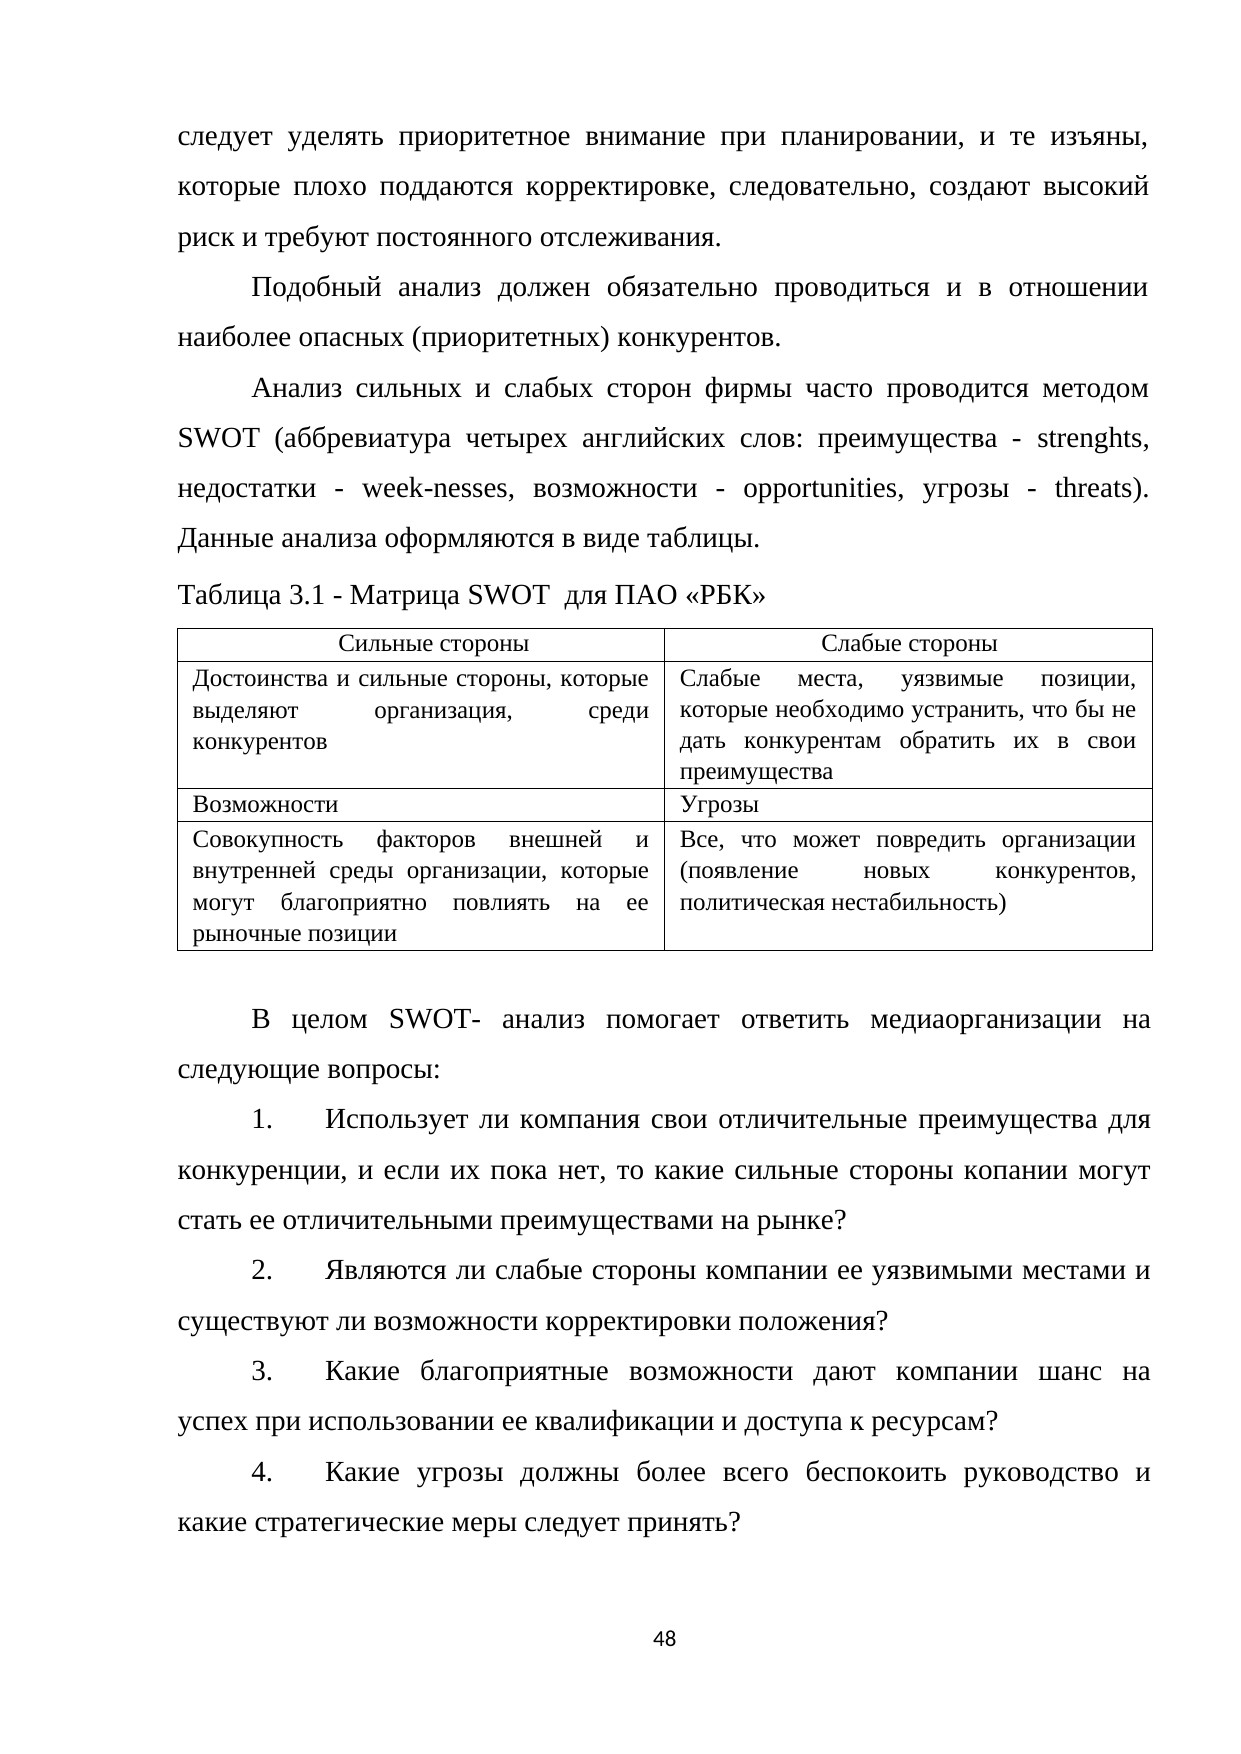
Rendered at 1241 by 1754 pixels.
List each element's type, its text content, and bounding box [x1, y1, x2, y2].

table_cell Совокупность факторов внешней и внутренней среды организации, которые могут благоприятно повлиять на ее рыночные позиции [178, 822, 664, 949]
table_cell Слабые места, уязвимые позиции, которые необходимо устранить, что бы не дать конкурентам обратить их в свои преимущества [665, 662, 1152, 788]
table_cell Возможности [178, 789, 664, 821]
table_cell Все, что может повредить организации (появление новых конкурентов, политическая нестабильность) [665, 822, 1152, 949]
text Анализ сильных и слабых сторон фирмы часто проводится методом SWOT (аббревиатура четырех английских слов: преимущества - strenghts, недостатки - week-nesses, возможности - opportunities, угрозы - threats). Данные анализа оформляются в виде таблицы. [177, 370, 1149, 554]
text Подобный анализ должен обязательно проводиться и в отношении наиболее опасных (приоритетных) конкурентов. [177, 269, 1149, 353]
table_cell Угрозы [665, 789, 1152, 821]
table_cell Достоинства и сильные стороны, которые выделяют организация, среди конкурентов [178, 662, 664, 788]
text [177, 118, 1149, 252]
text 1. Использует ли компания свои отличительные преимущества для конкуренции, и если их пока нет, то какие сильные стороны копании могут стать ее отличительными преимуществами на рынке? [177, 1102, 1152, 1236]
text Таблица 3.1 - Матрица SWOT для ПАО «РБК» [177, 577, 1152, 611]
table_header Сильные стороны [178, 629, 664, 661]
text 2. Являются ли слабые стороны компании ее уязвимыми местами и существуют ли возможности корректировки положения? [177, 1252, 1152, 1336]
text 3. Какие благоприятные возможности дают компании шанс на успех при использовании ее квалификации и доступа к ресурсам? [177, 1353, 1152, 1437]
text В целом SWOT- анализ помогает ответить медиаорганизации на следующие вопросы: [177, 1001, 1152, 1085]
table_header Слабые стороны [665, 629, 1152, 661]
text 4. Какие угрозы должны более всего беспокоить руководство и какие стратегические меры следует принять? [177, 1454, 1152, 1538]
